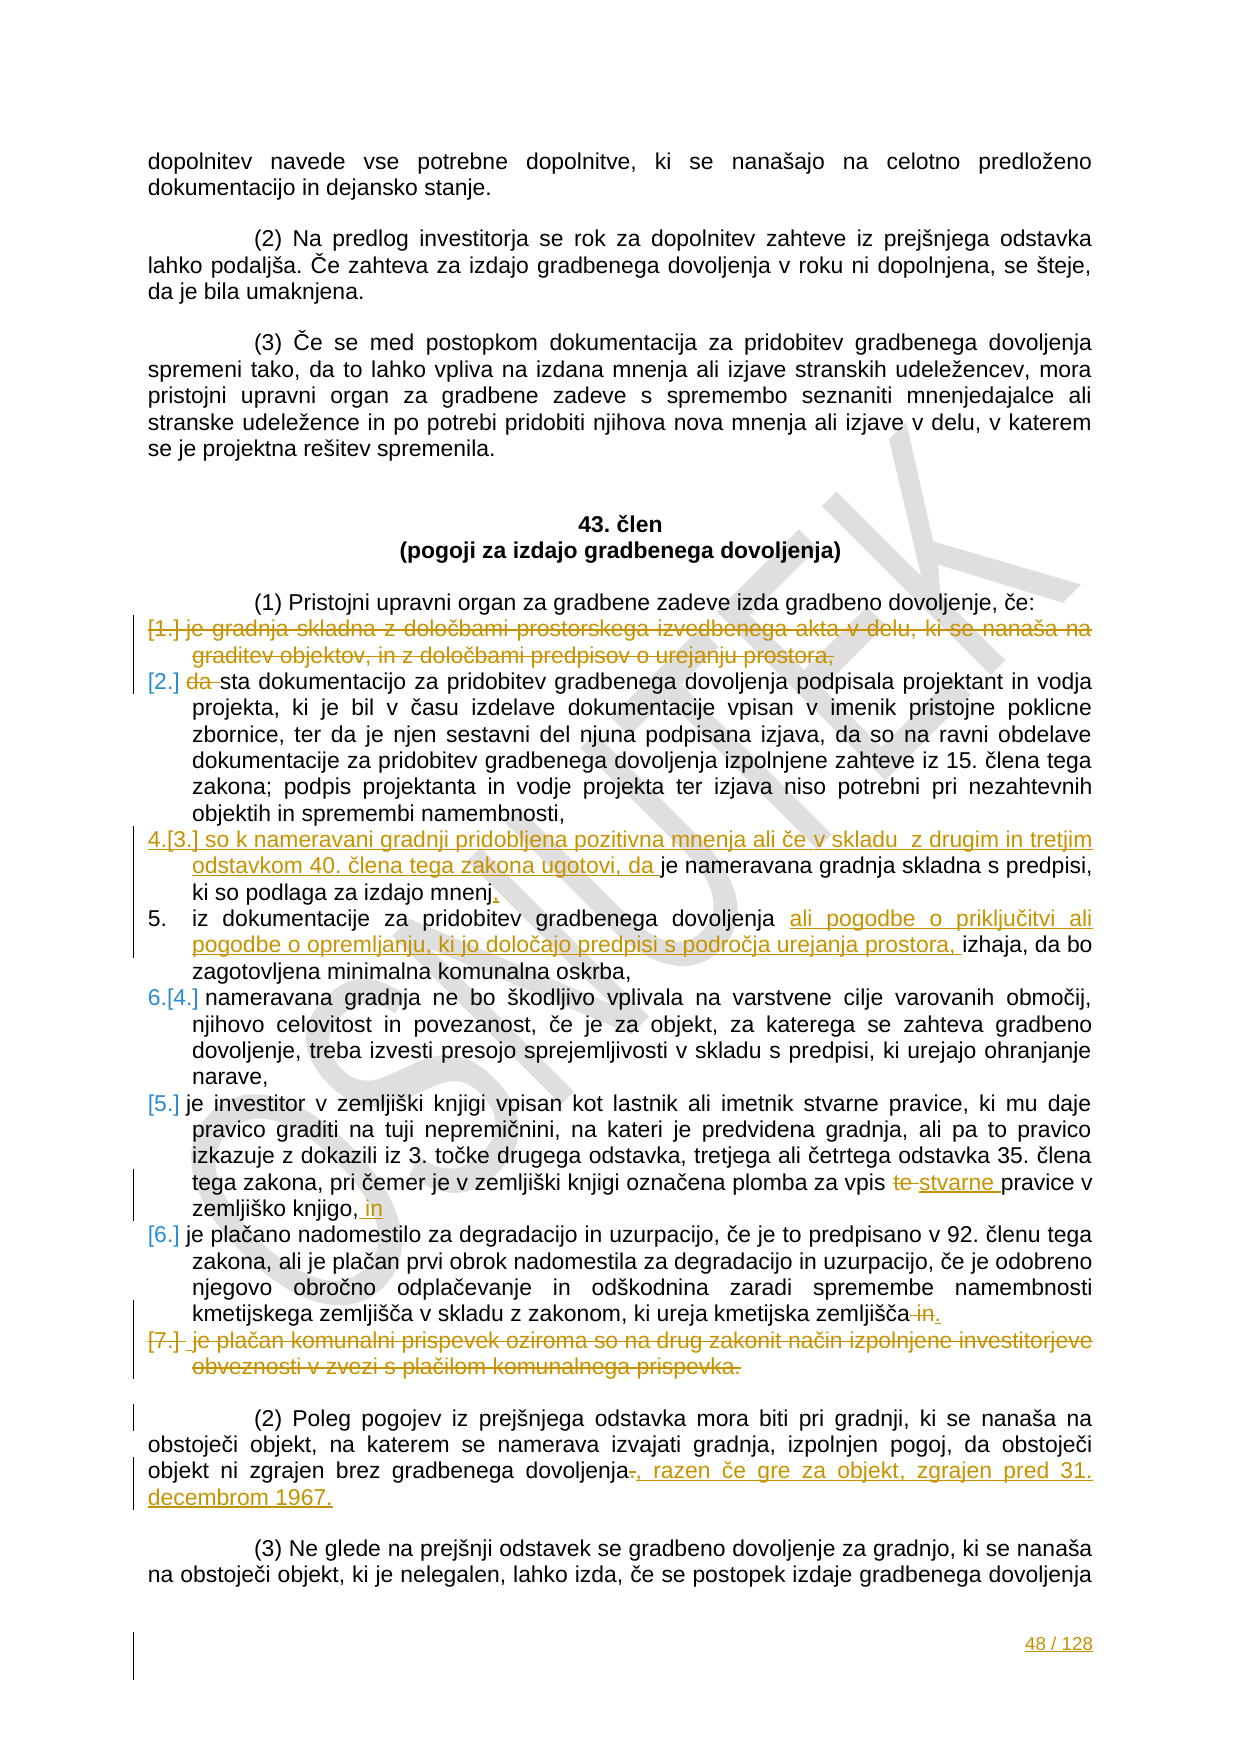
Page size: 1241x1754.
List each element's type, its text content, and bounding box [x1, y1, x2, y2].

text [148, 148, 1093, 200]
text (2) Poleg pogojev iz prejšnjega odstavka mora biti pri gradnji, ki se nanaša na obstoječi objekt, na katerem se namerava izvajati gradnja, izpolnjen pogoj, da obstoječi objekt ni zgrajen brez gradbenega dovoljenja [148, 1404, 1093, 1510]
text (2) Na predlog investitorja se rok za dopolnitev zahteve iz prejšnjega odstavka lahko podaljša. Če zahteva za izdajo gradbenega dovoljenja v roku ni dopolnjena, se šteje, da je bila umaknjena. [148, 225, 1093, 304]
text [148, 1535, 1093, 1588]
text je nameravana gradnja skladna s predpisi, ki so podlaga za izdajo mnenj [148, 850, 1093, 905]
text (3) Če se med postopkom dokumentacija za pridobitev gradbenega dovoljenja spremeni tako, da to lahko vpliva na izdana mnenja ali izjave stranskih udeležencev, mora pristojni upravni organ za gradbene zadeve s spremembo seznaniti mnenjedajalce ali stranske udeležence in po potrebi pridobiti njihova nova mnenja ali izjave v delu, v katerem se je projektna rešitev spremenila. [148, 329, 1093, 461]
text (1) Pristojni upravni organ za gradbene zadeve izda gradbeno dovoljenje, če: [148, 589, 1093, 615]
text (pogoji za izdajo gradbenega dovoljenja) [148, 537, 1093, 564]
text iz dokumentacije za pridobitev gradbenega dovoljenja izhaja, da bo zagotovljena minimalna komunalna oskrba, [148, 905, 1093, 984]
list sta dokumentacijo za pridobitev gradbenega dovoljenja podpisala projektant in vodja projekta, ki je bil v času izdelave dokumentacije vpisan v imenik pristojne poklicne zbornice, ter da je njen sestavni del njuna podpisana izjava, da so na ravni obdelave dokumentacije za pridobitev gradbenega dovoljenja izpolnjene zahteve iz 15. člena tega zakona; podpis projektanta in vodje projekta ter izjava niso potrebni pri nezahtevnih objektih in spremembi namembnosti, [148, 668, 1093, 826]
text je plačano nadomestilo za degradacijo in uzurpacijo, če je to predpisano v 92. členu tega zakona, ali je plačan prvi obrok nadomestila za degradacijo in uzurpacijo, če je odobreno njegovo obročno odplačevanje in odškodnina zaradi spremembe namembnosti kmetijskega zemljišča v skladu z zakonom, ki ureja kmetijska zemljišča [148, 1221, 1093, 1327]
text je nameravana gradnja skladna s predpisi, ki so podlaga za izdajo mnenj [148, 826, 1093, 849]
text nameravana gradnja ne bo škodljivo vplivala na varstvene cilje varovanih območij, njihovo celovitost in povezanost, če je za objekt, za katerega se zahteva gradbeno dovoljenje, treba izvesti presojo sprejemljivosti v skladu s predpisi, ki urejajo ohranjanje narave, [148, 984, 1093, 1089]
text 43. člen [148, 511, 1093, 537]
text je investitor v zemljiški knjigi vpisan kot lastnik ali imetnik stvarne pravice, ki mu daje pravico graditi na tuji nepremičnini, na kateri je predvidena gradnja, ali pa to pravico izkazuje z dokazili iz 3. točke drugega odstavka, tretjega ali četrtega odstavka 35. člena tega zakona, pri čemer je v zemljiški knjigi označena plomba za vpis pravice v zemljiško knjigo, [148, 1089, 1093, 1221]
